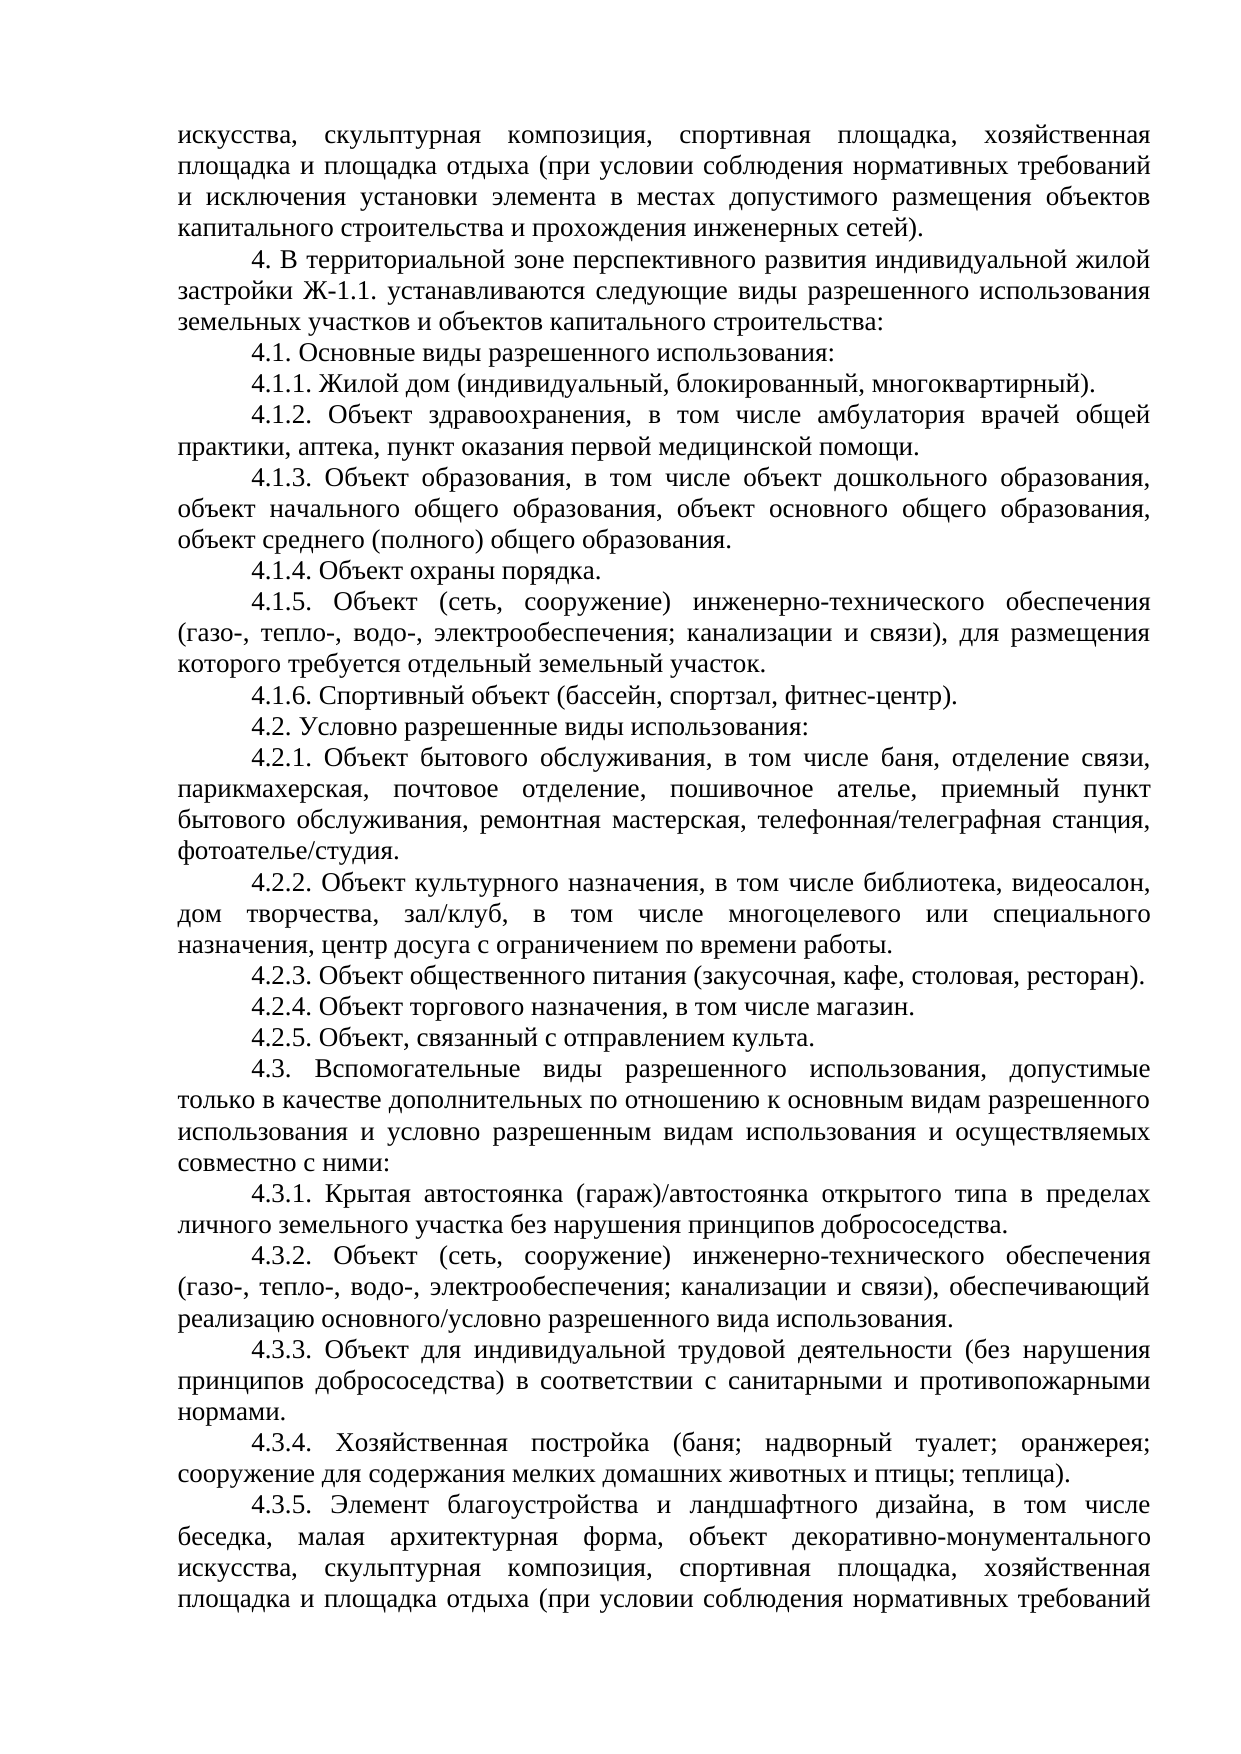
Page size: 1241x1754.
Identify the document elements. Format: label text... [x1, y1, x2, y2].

text 4.1.6. Спортивный объект (бассейн, спортзал, фитнес-центр). [177, 679, 1152, 710]
text 4.3. Вспомогательные виды разрешенного использования, допустимые только в качестве дополнительных по отношению к основным видам разрешенного использования и условно разрешенным видам использования и осуществляемых совместно с ними: [177, 1052, 1152, 1177]
text 4.2.3. Объект общественного питания (закусочная, кафе, столовая, ресторан). [177, 959, 1152, 990]
text 4.3.4. Хозяйственная постройка (баня; надворный туалет; оранжерея; сооружение для содержания мелких домашних животных и птицы; теплица). [177, 1426, 1152, 1488]
text 4.2.2. Объект культурного назначения, в том числе библиотека, видеосалон, дом творчества, зал/клуб, в том числе многоцелевого или специального назначения, центр досуга с ограничением по времени работы. [177, 866, 1152, 959]
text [177, 1488, 1152, 1613]
text 4.1. Основные виды разрешенного использования: [177, 336, 1152, 367]
text 4.2.4. Объект торгового назначения, в том числе магазин. [177, 990, 1152, 1021]
text 4.2.5. Объект, связанный с отправлением культа. [177, 1021, 1152, 1052]
text 4.2. Условно разрешенные виды использования: [177, 710, 1152, 741]
text 4.2.1. Объект бытового обслуживания, в том числе баня, отделение связи, парикмахерская, почтовое отделение, пошивочное ателье, приемный пункт бытового обслуживания, ремонтная мастерская, телефонная/телеграфная станция, фотоателье/студия. [177, 741, 1152, 866]
text 4.3.3. Объект для индивидуальной трудовой деятельности (без нарушения принципов добрососедства) в соответствии с санитарными и противопожарными нормами. [177, 1333, 1152, 1426]
text 4.1.2. Объект здравоохранения, в том числе амбулатория врачей общей практики, аптека, пункт оказания первой медицинской помощи. [177, 398, 1152, 461]
text 4.1.1. Жилой дом (индивидуальный, блокированный, многоквартирный). [177, 367, 1152, 398]
text 4.1.4. Объект охраны порядка. [177, 554, 1152, 585]
text 4.3.2. Объект (сеть, сооружение) инженерно-технического обеспечения (газо-, тепло-, водо-, электрообеспечения; канализации и связи), обеспечивающий реализацию основного/условно разрешенного вида использования. [177, 1239, 1152, 1333]
text 4.3.1. Крытая автостоянка (гараж)/автостоянка открытого типа в пределах личного земельного участка без нарушения принципов добрососедства. [177, 1177, 1152, 1239]
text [177, 118, 1152, 243]
text 4. В территориальной зоне перспективного развития индивидуальной жилой застройки Ж-1.1. устанавливаются следующие виды разрешенного использования земельных участков и объектов капитального строительства: [177, 243, 1152, 336]
text 4.1.3. Объект образования, в том числе объект дошкольного образования, объект начального общего образования, объект основного общего образования, объект среднего (полного) общего образования. [177, 461, 1152, 554]
text 4.1.5. Объект (сеть, сооружение) инженерно-технического обеспечения (газо-, тепло-, водо-, электрообеспечения; канализации и связи), для размещения которого требуется отдельный земельный участок. [177, 585, 1152, 679]
